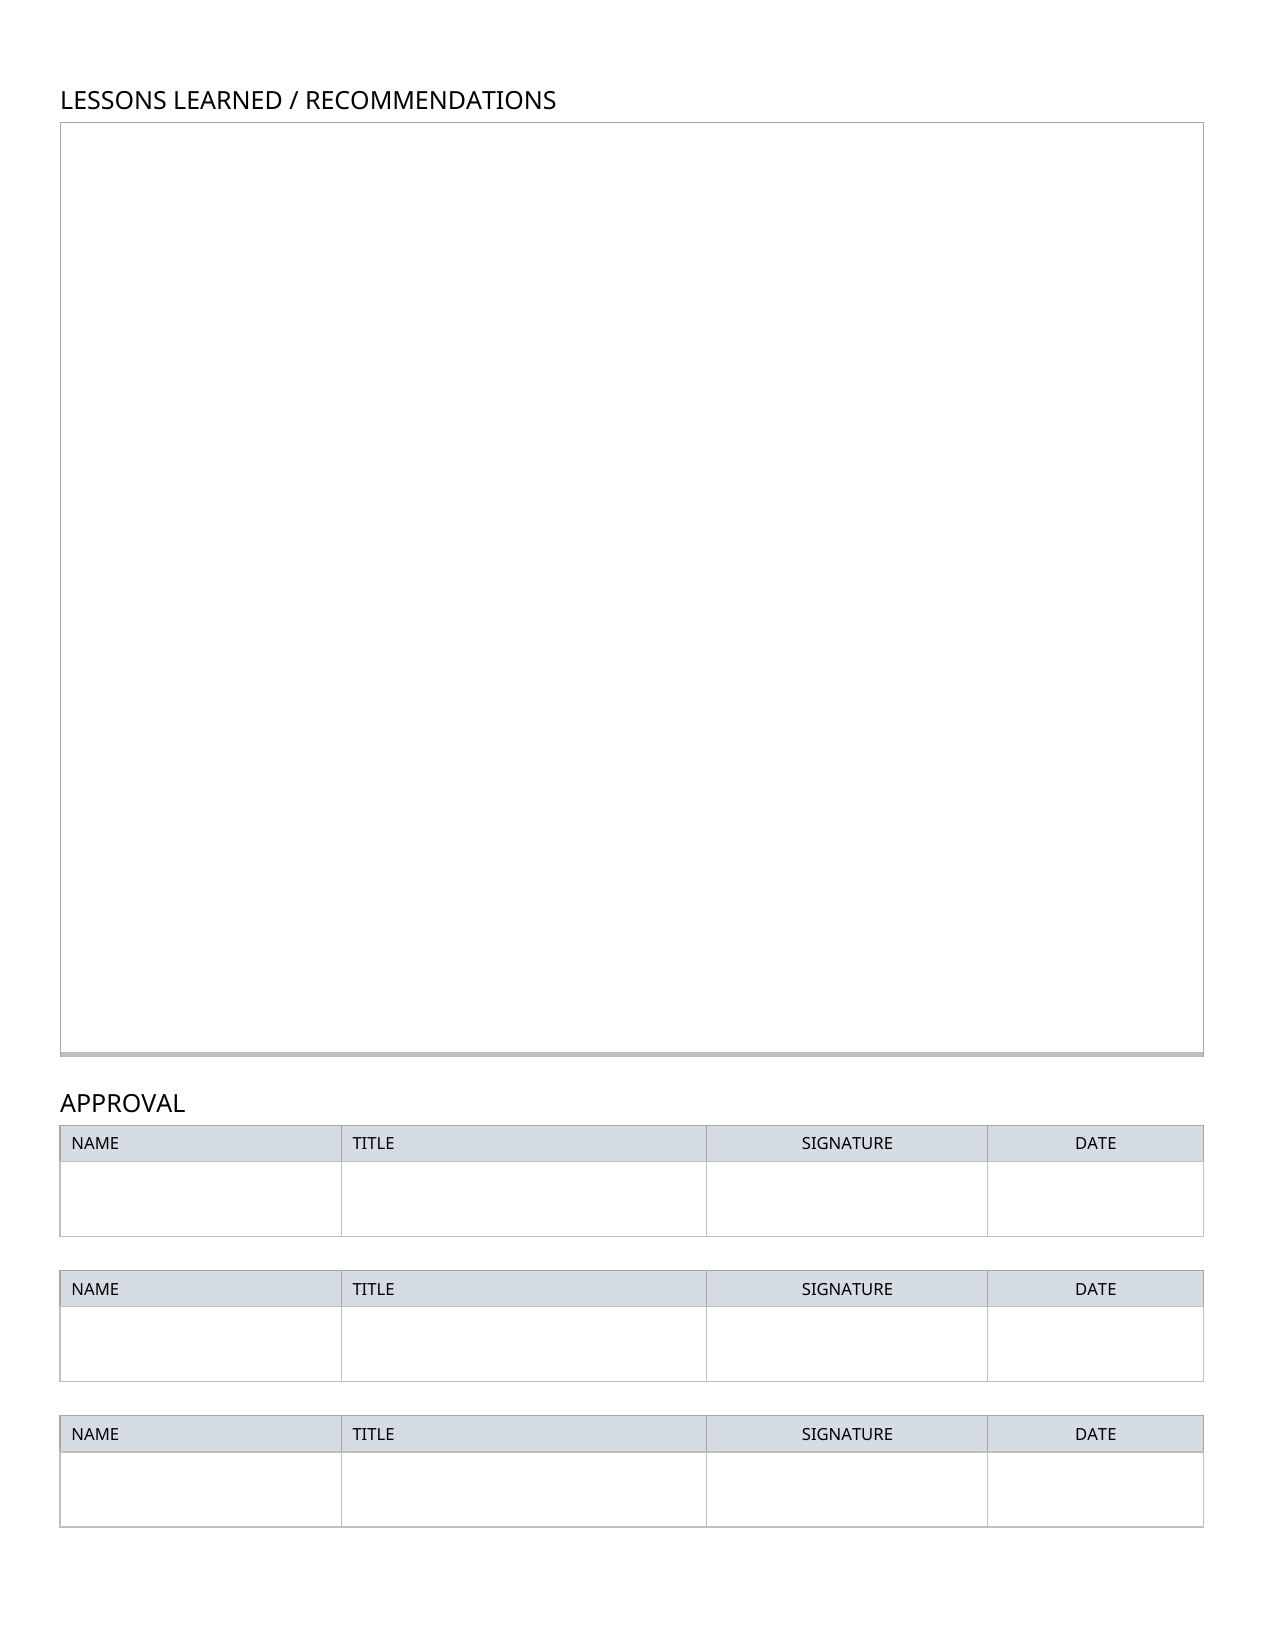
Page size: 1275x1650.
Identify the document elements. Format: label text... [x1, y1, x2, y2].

text LESSONS LEARNED / RECOMMENDATIONS [60, 83, 1215, 117]
table_cell [988, 1453, 1203, 1526]
table_header TITLE [342, 1126, 706, 1161]
table_header TITLE [342, 1271, 706, 1306]
table_cell [61, 1453, 341, 1526]
table_header NAME [61, 1271, 341, 1306]
table_header NAME [61, 1126, 341, 1161]
table_header SIGNATURE [707, 1271, 987, 1306]
table_cell [988, 1307, 1203, 1381]
table_cell [707, 1453, 987, 1526]
table_header [61, 123, 1203, 1052]
table_header DATE [988, 1416, 1203, 1451]
table_cell [707, 1307, 987, 1381]
text APPROVAL [60, 1085, 1215, 1119]
table_header SIGNATURE [707, 1416, 987, 1451]
table_cell [342, 1307, 706, 1381]
table_cell [61, 1307, 341, 1381]
table_header DATE [988, 1271, 1203, 1306]
table_cell [988, 1162, 1203, 1236]
table_header NAME [61, 1416, 341, 1451]
table_cell [707, 1162, 987, 1236]
table_header SIGNATURE [707, 1126, 987, 1161]
table_header DATE [988, 1126, 1203, 1161]
table_cell [342, 1162, 706, 1236]
table_header TITLE [342, 1416, 706, 1451]
table_cell [61, 1162, 341, 1236]
table_cell [342, 1453, 706, 1526]
